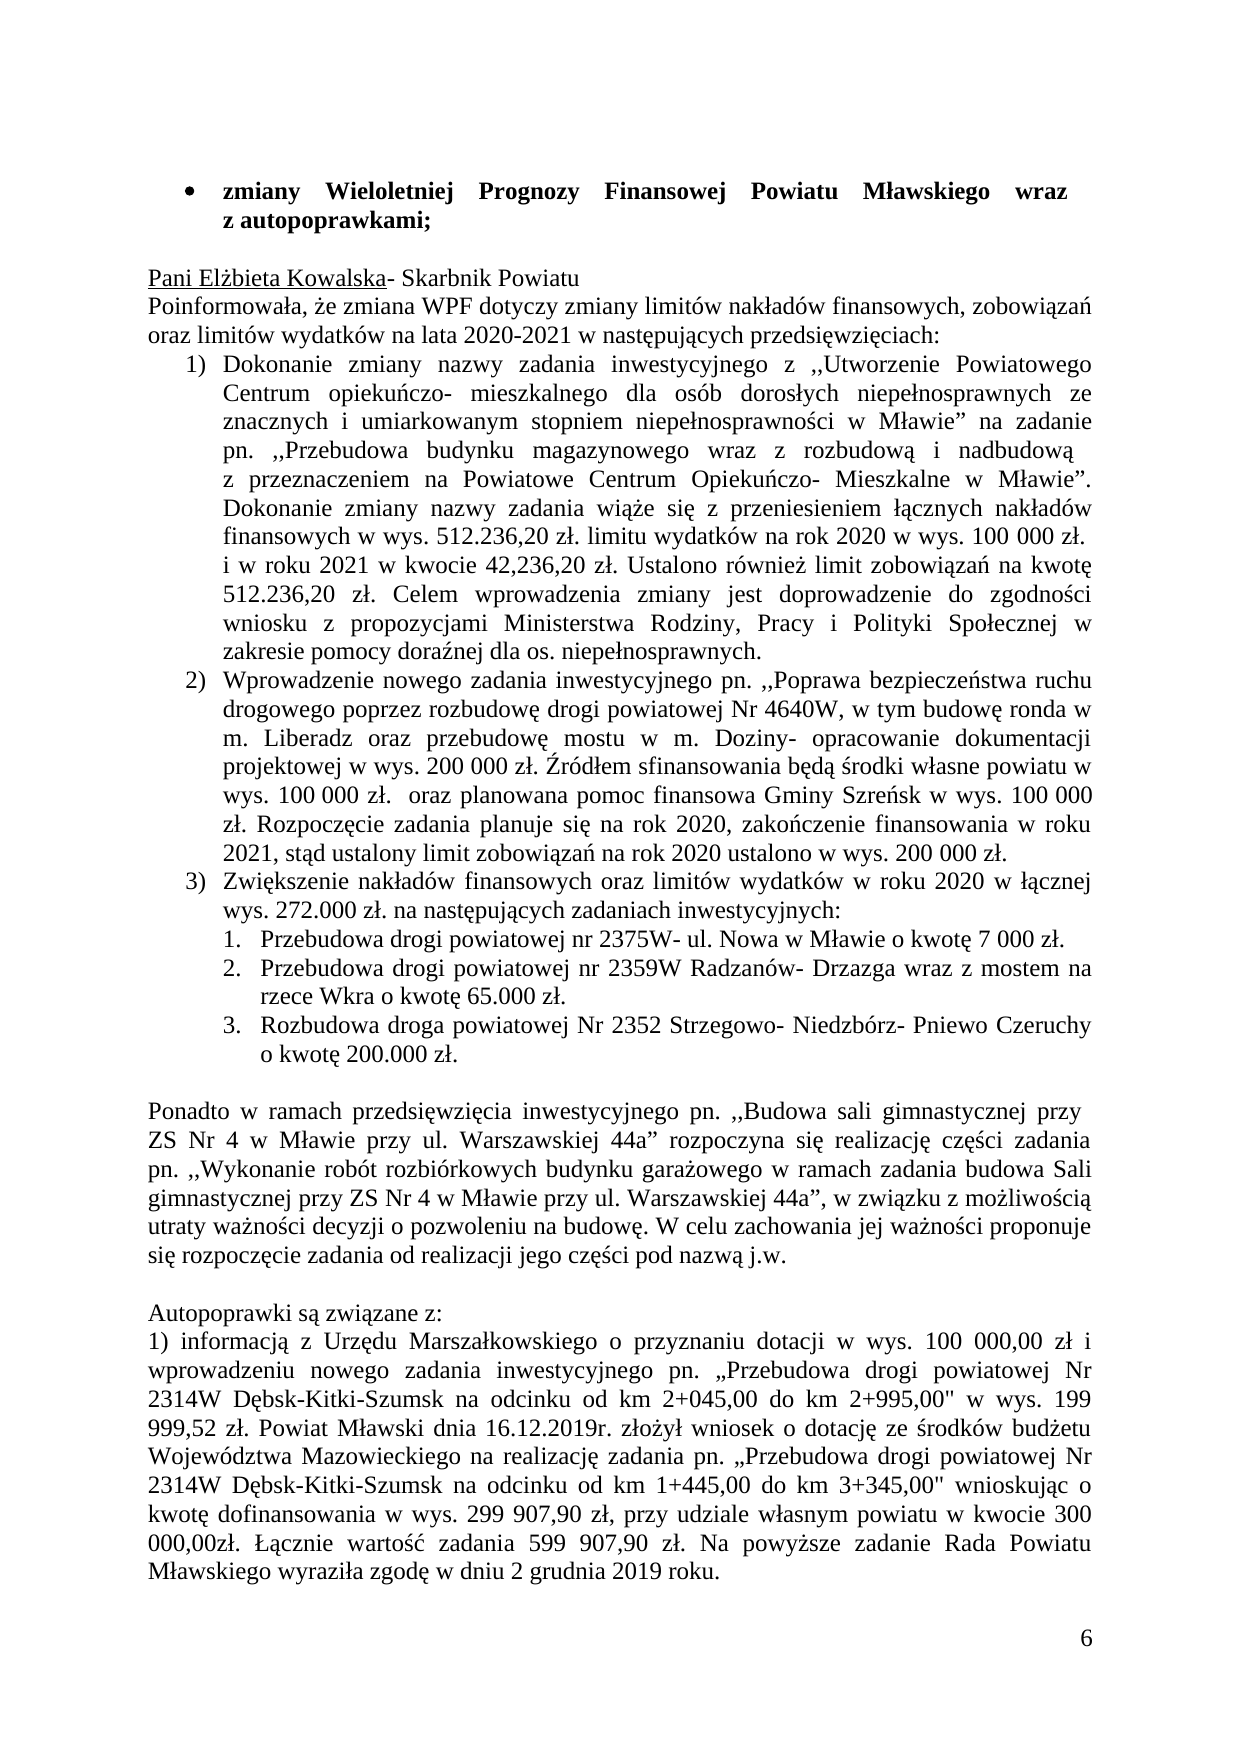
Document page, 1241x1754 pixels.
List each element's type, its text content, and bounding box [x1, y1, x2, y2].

list Przebudowa drogi powiatowej nr 2359W Radzanów- Drzazga wraz z mostem na rzece Wkra o kwotę 65.000 zł. [223, 953, 1092, 1010]
text Autopoprawki są związane z: [148, 1298, 1092, 1326]
text 1) informacją z Urzędu Marszałkowskiego o przyznaniu dotacji w wys. 100 000,00 zł i wprowadzeniu nowego zadania inwestycyjnego pn. „Przebudowa drogi powiatowej Nr 2314W Dębsk-Kitki-Szumsk na odcinku od km 2+045,00 do km 2+995,00" w wys. 199 999,52 zł. Powiat Mławski dnia 16.12.2019r. złożył wniosek o dotację ze środków budżetu Województwa Mazowieckiego na realizację zadania pn. „Przebudowa drogi powiatowej Nr 2314W Dębsk-Kitki-Szumsk na odcinku od km 1+445,00 do km 3+345,00" wnioskując o kwotę dofinansowania w wys. 299 907,90 zł, przy udziale własnym powiatu w kwocie 300 000,00zł. Łącznie wartość zadania 599 907,90 zł. Na powyższe zadanie Rada Powiatu Mławskiego wyraziła zgodę w dniu 2 grudnia 2019 roku. [148, 1326, 1092, 1585]
text Ponadto w ramach przedsięwzięcia inwestycyjnego pn. ,,Budowa sali gimnastycznej przy ZS Nr 4 w Mławie przy ul. Warszawskiej 44a” rozpoczyna się realizację części zadania pn. ,,Wykonanie robót rozbiórkowych budynku garażowego w ramach zadania budowa Sali gimnastycznej przy ZS Nr 4 w Mławie przy ul. Warszawskiej 44a”, w związku z możliwością utraty ważności decyzji o pozwoleniu na budowę. W celu zachowania jej ważności proponuje się rozpoczęcie zadania od realizacji jego części pod nazwą j.w. [148, 1096, 1092, 1269]
list Zwiększenie nakładów finansowych oraz limitów wydatków w roku 2020 w łącznej wys. 272.000 zł. na następujących zadaniach inwestycyjnych: [185, 866, 1092, 924]
list Wprowadzenie nowego zadania inwestycyjnego pn. ,,Poprawa bezpieczeństwa ruchu drogowego poprzez rozbudowę drogi powiatowej Nr 4640W, w tym budowę ronda w m. Liberadz oraz przebudowę mostu w m. Doziny- opracowanie dokumentacji projektowej w wys. 200 000 zł. Źródłem sfinansowania będą środki własne powiatu w wys. 100 000 zł. oraz planowana pomoc finansowa Gminy Szreńsk w wys. 100 000 zł. Rozpoczęcie zadania planuje się na rok 2020, zakończenie finansowania w roku 2021, stąd ustalony limit zobowiązań na rok 2020 ustalono w wys. 200 000 zł. [185, 665, 1092, 866]
list Przebudowa drogi powiatowej nr 2375W- ul. Nowa w Mławie o kwotę 7 000 zł. [223, 924, 1092, 953]
text Poinformowała, że zmiana WPF dotyczy zmiany limitów nakładów finansowych, zobowiązań oraz limitów wydatków na lata 2020-2021 w następujących przedsięwzięciach: [148, 291, 1092, 349]
list zmiany Wieloletniej Prognozy Finansowej Powiatu Mławskiego wraz z autopoprawkami; [185, 176, 1092, 234]
list Dokonanie zmiany nazwy zadania inwestycyjnego z ,,Utworzenie Powiatowego Centrum opiekuńczo- mieszkalnego dla osób dorosłych niepełnosprawnych ze znacznych i umiarkowanym stopniem niepełnosprawności w Mławie” na zadanie pn. ,,Przebudowa budynku magazynowego wraz z rozbudową i nadbudową z przeznaczeniem na Powiatowe Centrum Opiekuńczo- Mieszkalne w Mławie”. Dokonanie zmiany nazwy zadania wiąże się z przeniesieniem łącznych nakładów finansowych w wys. 512.236,20 zł. limitu wydatków na rok 2020 w wys. 100 000 zł. i w roku 2021 w kwocie 42,236,20 zł. Ustalono również limit zobowiązań na kwotę 512.236,20 zł. Celem wprowadzenia zmiany jest doprowadzenie do zgodności wniosku z propozycjami Ministerstwa Rodziny, Pracy i Polityki Społecznej w zakresie pomocy doraźnej dla os. niepełnosprawnych. [185, 349, 1092, 665]
list Rozbudowa droga powiatowej Nr 2352 Strzegowo- Niedzbórz- Pniewo Czeruchy o kwotę 200.000 zł. [223, 1010, 1092, 1068]
text Pani Elżbieta Kowalska- Skarbnik Powiatu [148, 263, 1092, 291]
